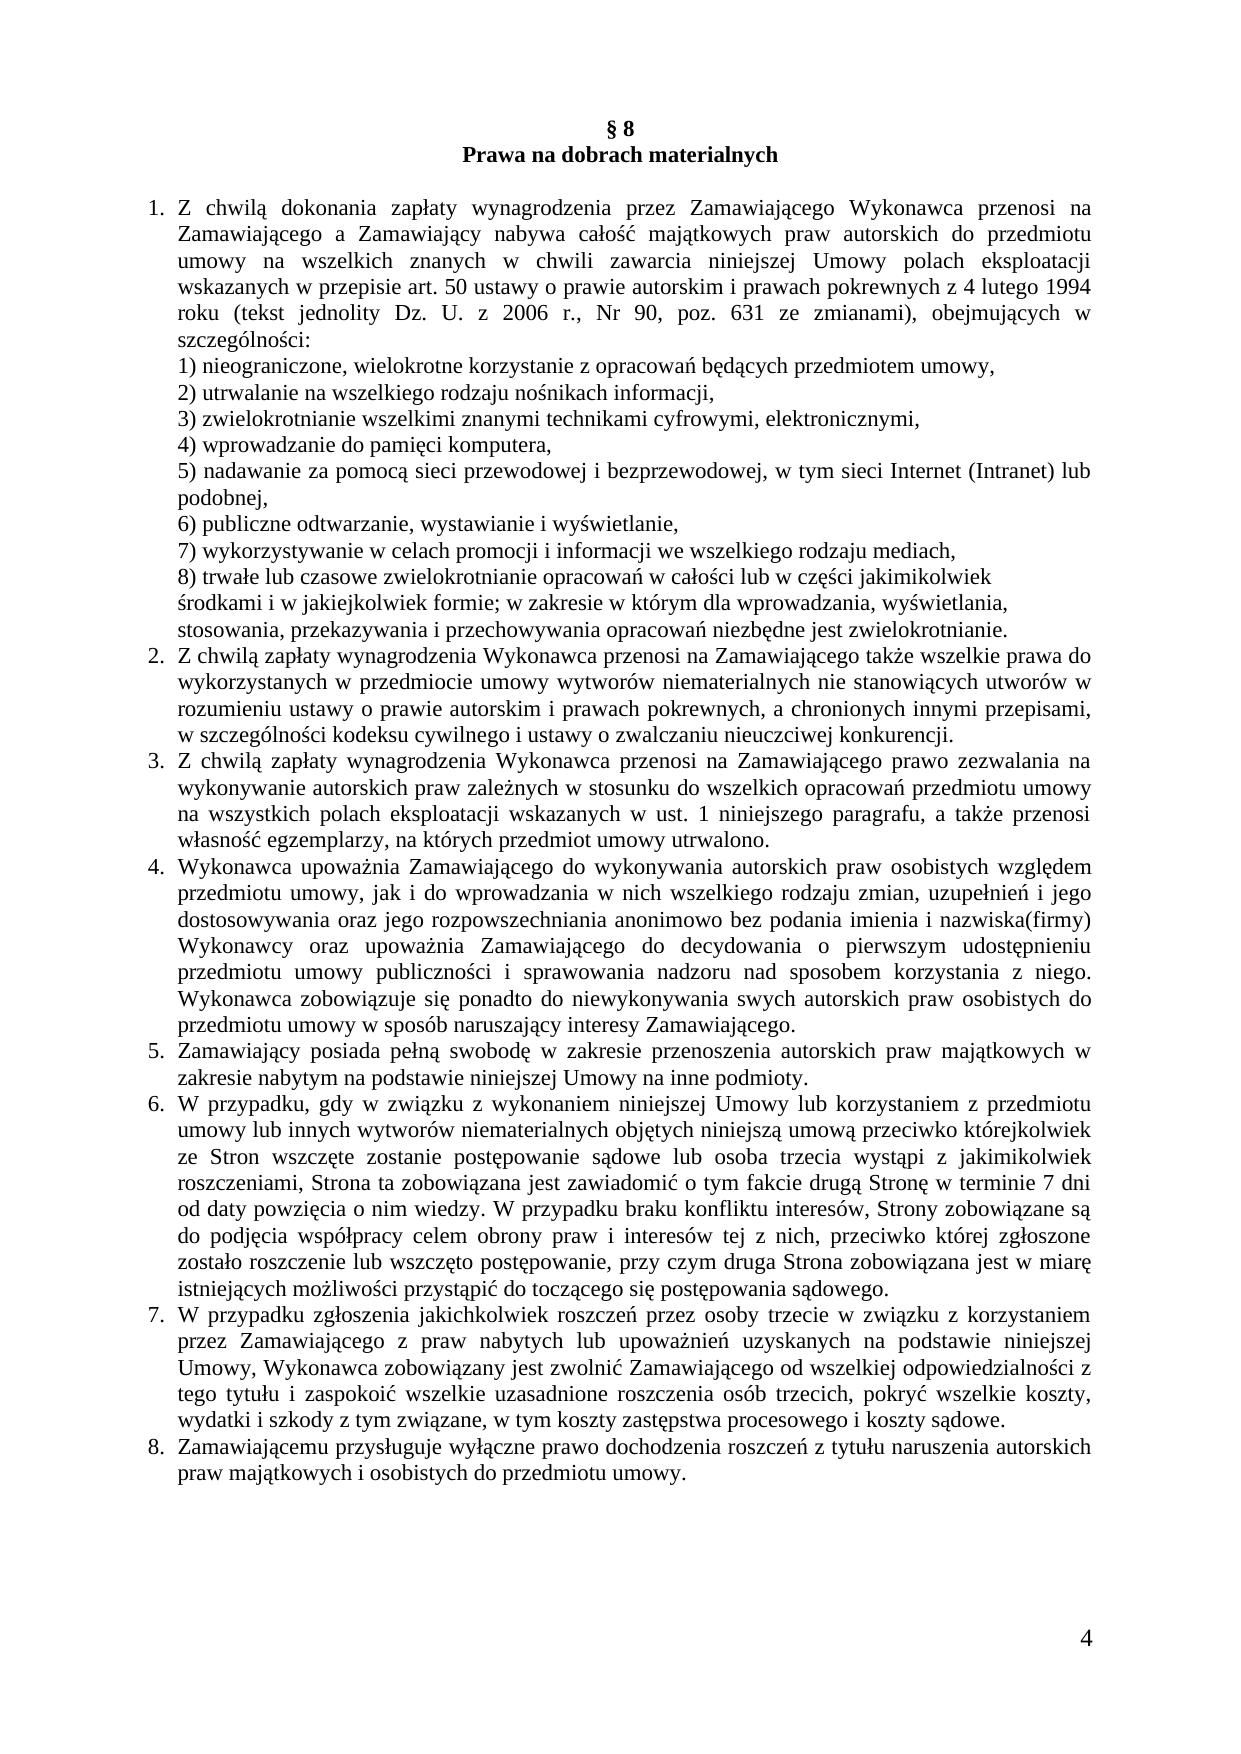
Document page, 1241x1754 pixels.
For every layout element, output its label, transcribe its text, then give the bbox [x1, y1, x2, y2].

text 2) utrwalanie na wszelkiego rodzaju nośnikach informacji, [177, 378, 1093, 405]
text Prawa na dobrach materialnych [148, 141, 1093, 168]
list W przypadku zgłoszenia jakichkolwiek roszczeń przez osoby trzecie w związku z korzystaniem przez Zamawiającego z praw nabytych lub upoważnień uzyskanych na podstawie niniejszej Umowy, Wykonawca zobowiązany jest zwolnić Zamawiającego od wszelkiej odpowiedzialności z tego tytułu i zaspokoić wszelkie uzasadnione roszczenia osób trzecich, pokryć wszelkie koszty, wydatki i szkody z tym związane, w tym koszty zastępstwa procesowego i koszty sądowe. [148, 1301, 1093, 1433]
text 1) nieograniczone, wielokrotne korzystanie z opracowań będących przedmiotem umowy, [177, 352, 1093, 378]
text 3) zwielokrotnianie wszelkimi znanymi technikami cyfrowymi, elektronicznymi, [177, 405, 1093, 431]
list Zamawiającemu przysługuje wyłączne prawo dochodzenia roszczeń z tytułu naruszenia autorskich praw majątkowych i osobistych do przedmiotu umowy. [148, 1433, 1093, 1485]
text 8) trwałe lub czasowe zwielokrotnianie opracowań w całości lub w części jakimikolwiek [177, 563, 1093, 589]
text stosowania, przekazywania i przechowywania opracowań niezbędne jest zwielokrotnianie. [177, 616, 1093, 642]
list Z chwilą zapłaty wynagrodzenia Wykonawca przenosi na Zamawiającego prawo zezwalania na wykonywanie autorskich praw zależnych w stosunku do wszelkich opracowań przedmiotu umowy na wszystkich polach eksploatacji wskazanych w ust. 1 niniejszego paragrafu, a także przenosi własność egzemplarzy, na których przedmiot umowy utrwalono. [148, 747, 1093, 853]
text § 8 [148, 115, 1093, 141]
text środkami i w jakiejkolwiek formie; w zakresie w którym dla wprowadzania, wyświetlania, [177, 589, 1093, 616]
text 6) publiczne odtwarzanie, wystawianie i wyświetlanie, [177, 510, 1093, 537]
list Wykonawca upoważnia Zamawiającego do wykonywania autorskich praw osobistych względem przedmiotu umowy, jak i do wprowadzania w nich wszelkiego rodzaju zmian, uzupełnień i jego dostosowywania oraz jego rozpowszechniania anonimowo bez podania imienia i nazwiska(firmy) Wykonawcy oraz upoważnia Zamawiającego do decydowania o pierwszym udostępnieniu przedmiotu umowy publiczności i sprawowania nadzoru nad sposobem korzystania z niego. Wykonawca zobowiązuje się ponadto do niewykonywania swych autorskich praw osobistych do przedmiotu umowy w sposób naruszający interesy Zamawiającego. [148, 853, 1093, 1037]
list Z chwilą zapłaty wynagrodzenia Wykonawca przenosi na Zamawiającego także wszelkie prawa do wykorzystanych w przedmiocie umowy wytworów niematerialnych nie stanowiących utworów w rozumieniu ustawy o prawie autorskim i prawach pokrewnych, a chronionych innymi przepisami, w szczególności kodeksu cywilnego i ustawy o zwalczaniu nieuczciwej konkurencji. [148, 642, 1093, 747]
text 5) nadawanie za pomocą sieci przewodowej i bezprzewodowej, w tym sieci Internet (Intranet) lub podobnej, [177, 458, 1093, 510]
list Z chwilą dokonania zapłaty wynagrodzenia przez Zamawiającego Wykonawca przenosi na Zamawiającego a Zamawiający nabywa całość majątkowych praw autorskich do przedmiotu umowy na wszelkich znanych w chwili zawarcia niniejszej Umowy polach eksploatacji wskazanych w przepisie art. 50 ustawy o prawie autorskim i prawach pokrewnych z 4 lutego 1994 roku (tekst jednolity Dz. U. z 2006 r., Nr 90, poz. 631 ze zmianami), obejmujących w szczególności: [148, 194, 1093, 352]
list Zamawiający posiada pełną swobodę w zakresie przenoszenia autorskich praw majątkowych w zakresie nabytym na podstawie niniejszej Umowy na inne podmioty. [148, 1037, 1093, 1090]
text 7) wykorzystywanie w celach promocji i informacji we wszelkiego rodzaju mediach, [177, 537, 1093, 563]
list W przypadku, gdy w związku z wykonaniem niniejszej Umowy lub korzystaniem z przedmiotu umowy lub innych wytworów niematerialnych objętych niniejszą umową przeciwko którejkolwiek ze Stron wszczęte zostanie postępowanie sądowe lub osoba trzecia wystąpi z jakimikolwiek roszczeniami, Strona ta zobowiązana jest zawiadomić o tym fakcie drugą Stronę w terminie 7 dni od daty powzięcia o nim wiedzy. W przypadku braku konfliktu interesów, Strony zobowiązane są do podjęcia współpracy celem obrony praw i interesów tej z nich, przeciwko której zgłoszone zostało roszczenie lub wszczęto postępowanie, przy czym druga Strona zobowiązana jest w miarę istniejących możliwości przystąpić do toczącego się postępowania sądowego. [148, 1090, 1093, 1301]
text 4) wprowadzanie do pamięci komputera, [177, 431, 1093, 458]
